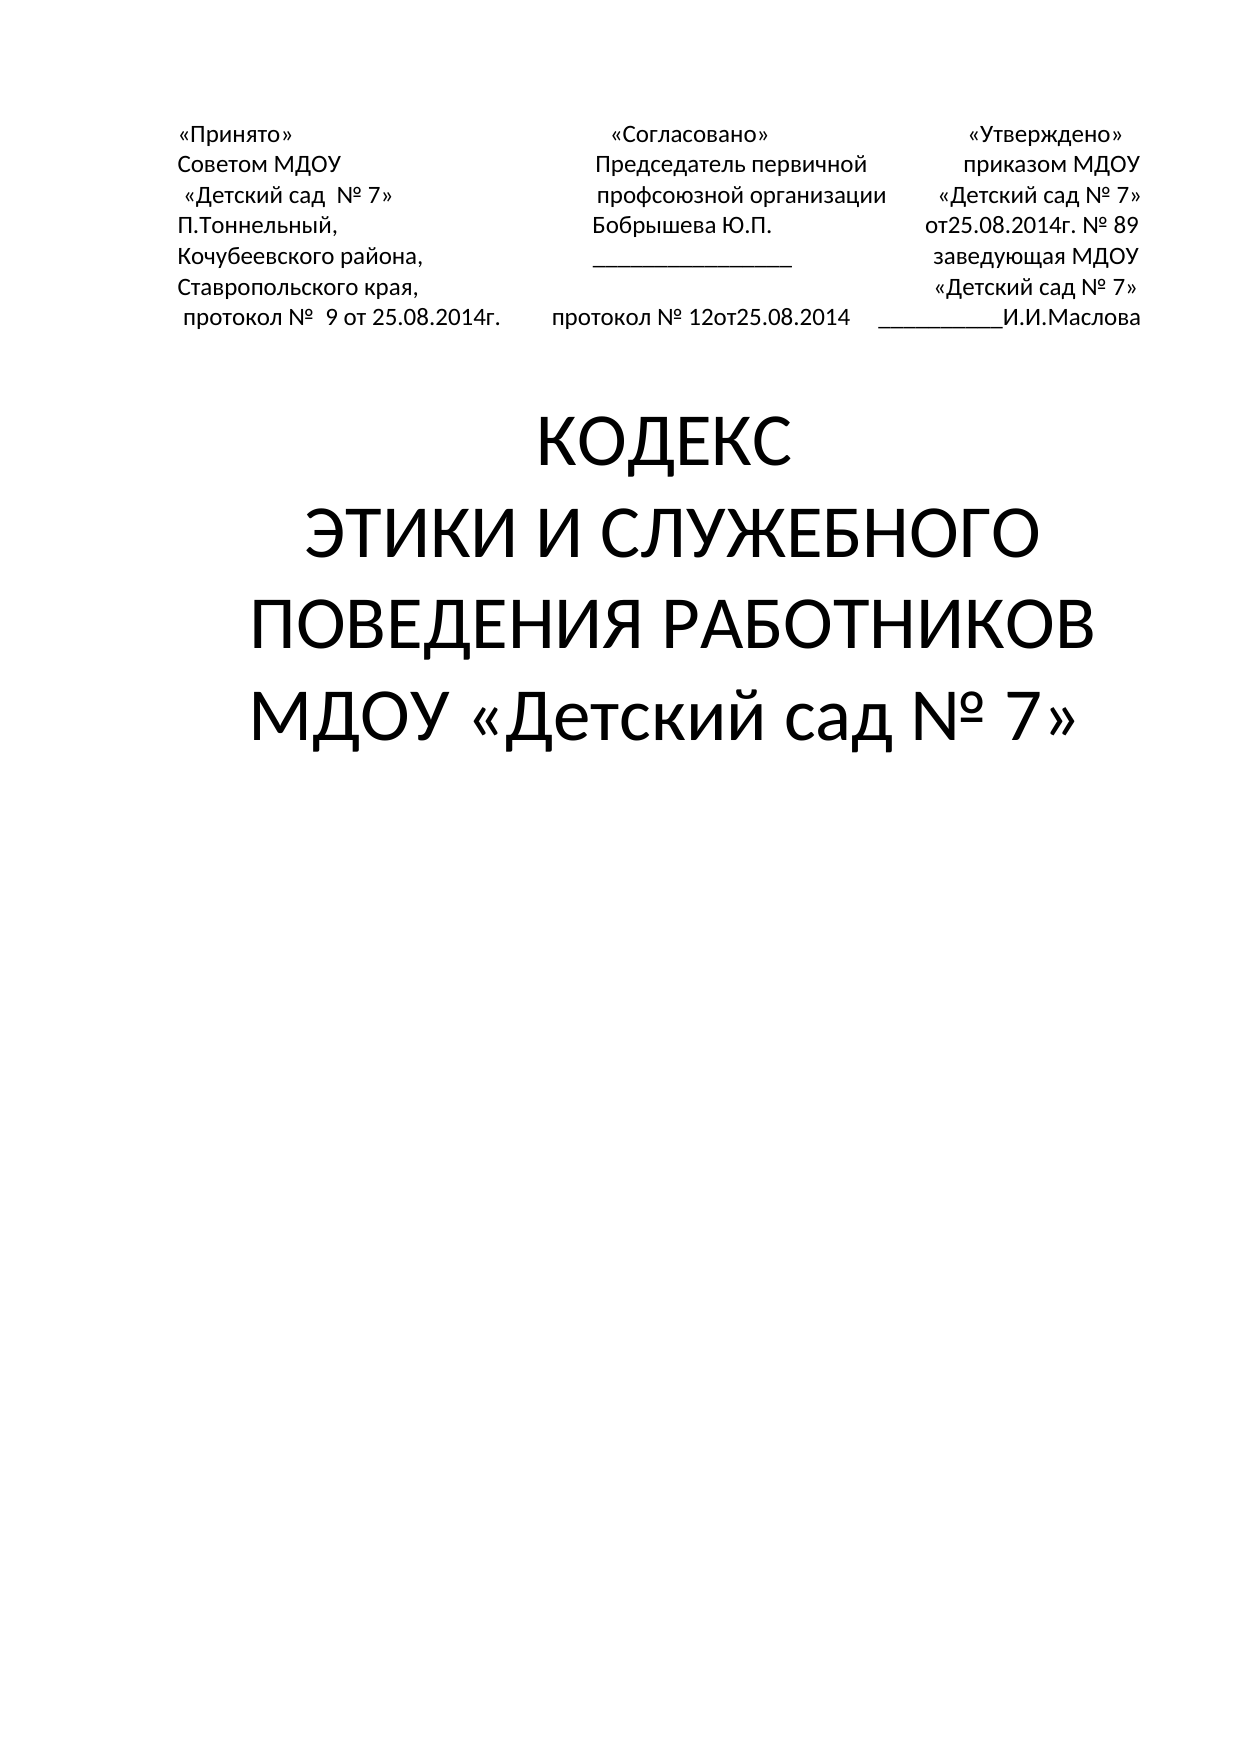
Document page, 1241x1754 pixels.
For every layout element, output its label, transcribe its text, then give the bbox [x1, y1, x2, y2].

text ЭТИКИ И СЛУЖЕБНОГО [177, 484, 1152, 576]
text Кочубеевского района, ________________ заведующая МДОУ [177, 240, 1152, 271]
text Советом МДОУ Председатель первичной приказом МДОУ [177, 149, 1152, 179]
text протокол № 9 от 25.08.2014г. протокол № 12от25.08.2014 __________И.И.Маслова [177, 301, 1152, 332]
text «Принято» «Согласовано» «Утверждено» [177, 118, 1152, 149]
text ПОВЕДЕНИЯ РАБОТНИКОВ [177, 576, 1152, 667]
text Ставропольского края, «Детский сад № 7» [177, 271, 1152, 301]
text «Детский сад № 7» профсоюзной организации «Детский сад № 7» [177, 179, 1152, 210]
text П.Тоннельный, Бобрышева Ю.П. от25.08.2014г. № 89 [177, 210, 1152, 240]
text МДОУ «Детский сад № 7» [177, 667, 1152, 759]
text КОДЕКС [177, 393, 1152, 484]
